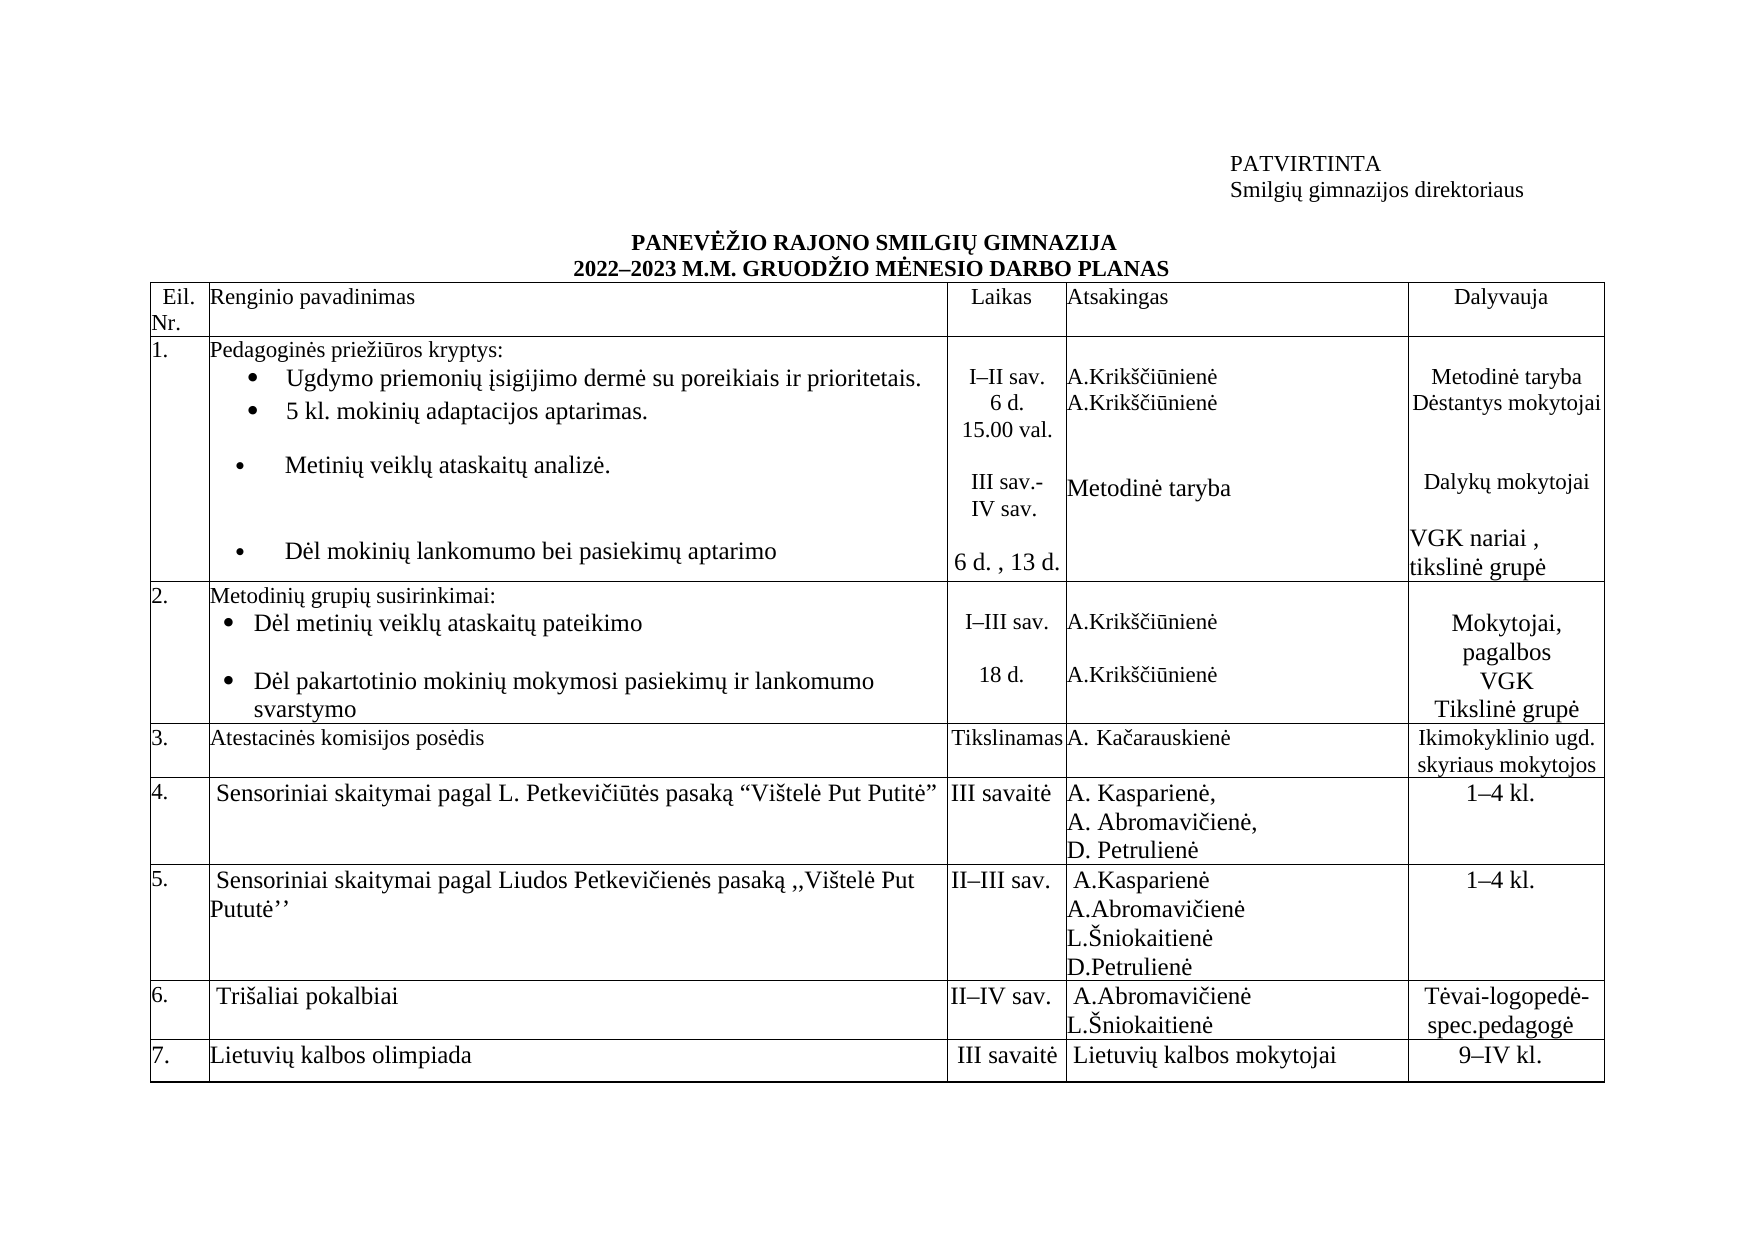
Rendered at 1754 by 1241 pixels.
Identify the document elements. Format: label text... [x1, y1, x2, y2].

table_cell 7. [151, 1040, 209, 1081]
table_cell 1. [151, 337, 209, 581]
table_cell 9–IV kl. [1409, 1040, 1604, 1081]
table_cell Sensoriniai skaitymai pagal L. Petkevičiūtės pasaką “Vištelė Put Putitė” [210, 778, 947, 864]
text 2022–2023 M.M. GRUODŽIO MĖNESIO DARBO PLANAS [150, 255, 1604, 282]
table_cell II–IV sav. [948, 981, 1066, 1039]
table_cell Lietuvių kalbos mokytojai [1067, 1040, 1408, 1081]
table_cell Sensoriniai skaitymai pagal Liudos Petkevičienės pasaką ,,Vištelė Put Pututė’’ [210, 865, 947, 980]
table_cell II–III sav. [948, 865, 1066, 980]
table_cell Pedagoginės priežiūros kryptys: Ugdymo priemonių įsigijimo dermė su poreikiais ir prioritetais. 5 kl. mokinių adaptacijos aptarimas. Metinių veiklų ataskaitų analizė. Dėl mokinių lankomumo bei pasiekimų aptarimo [210, 337, 947, 581]
table_cell 4. [151, 778, 209, 864]
table_cell Trišaliai pokalbiai [210, 981, 947, 1039]
table_cell Atestacinės komisijos posėdis [210, 724, 947, 777]
table_cell Mokytojai, pagalbos VGK Tikslinė grupė [1409, 582, 1604, 723]
table_cell 1–4 kl. [1409, 865, 1604, 980]
table_cell Metodinė taryba Dėstantys mokytojai Dalykų mokytojai VGK nariai , tikslinė grupė [1409, 337, 1604, 581]
table_cell 6. [151, 981, 209, 1039]
table_cell III savaitė [948, 778, 1066, 864]
table_cell 5. [151, 865, 209, 980]
table_cell A.Krikščiūnienė A.Krikščiūnienė [1067, 582, 1408, 723]
table_cell Lietuvių kalbos olimpiada [210, 1040, 947, 1081]
table_header Atsakingas [1067, 283, 1408, 336]
table_cell A. Kasparienė, A. Abromavičienė, D. Petrulienė [1067, 778, 1408, 864]
table_cell A.Kasparienė A.Abromavičienė L.Šniokaitienė D.Petrulienė [1067, 865, 1408, 980]
table_cell A.Abromavičienė L.Šniokaitienė [1067, 981, 1408, 1039]
table_header Laikas [948, 283, 1066, 336]
table_cell Tikslinamas [948, 724, 1066, 777]
table_cell 3. [151, 724, 209, 777]
table_header Renginio pavadinimas [210, 283, 947, 336]
text PATVIRTINTA [1095, 150, 1604, 176]
text PANEVĖŽIO RAJONO SMILGIŲ GIMNAZIJA [150, 229, 1604, 255]
table_header Dalyvauja [1409, 283, 1604, 336]
table_cell III savaitė [948, 1040, 1066, 1081]
table_cell 1–4 kl. [1409, 778, 1604, 864]
table_cell Kačarauskienė [1067, 724, 1408, 777]
text Smilgių gimnazijos direktoriaus [150, 176, 1604, 203]
table_cell A.Krikščiūnienė A.Krikščiūnienė Metodinė taryba [1067, 337, 1408, 581]
table_cell Ikimokyklinio ugd. skyriaus mokytojos [1409, 724, 1604, 777]
table_cell I–III sav. 18 d. [948, 582, 1066, 723]
table_cell Metodinių grupių susirinkimai: Dėl metinių veiklų ataskaitų pateikimo Dėl pakartotinio mokinių mokymosi pasiekimų ir lankomumo svarstymo [210, 582, 947, 723]
table_cell I–II sav. 6 d. 15.00 val. III sav.- IV sav. 6 d. , 13 d. [948, 337, 1066, 581]
table_header Eil. Nr. [151, 283, 209, 336]
table_cell 2. [151, 582, 209, 723]
table_cell Tėvai-logopedė-spec.pedagogė [1409, 981, 1604, 1039]
